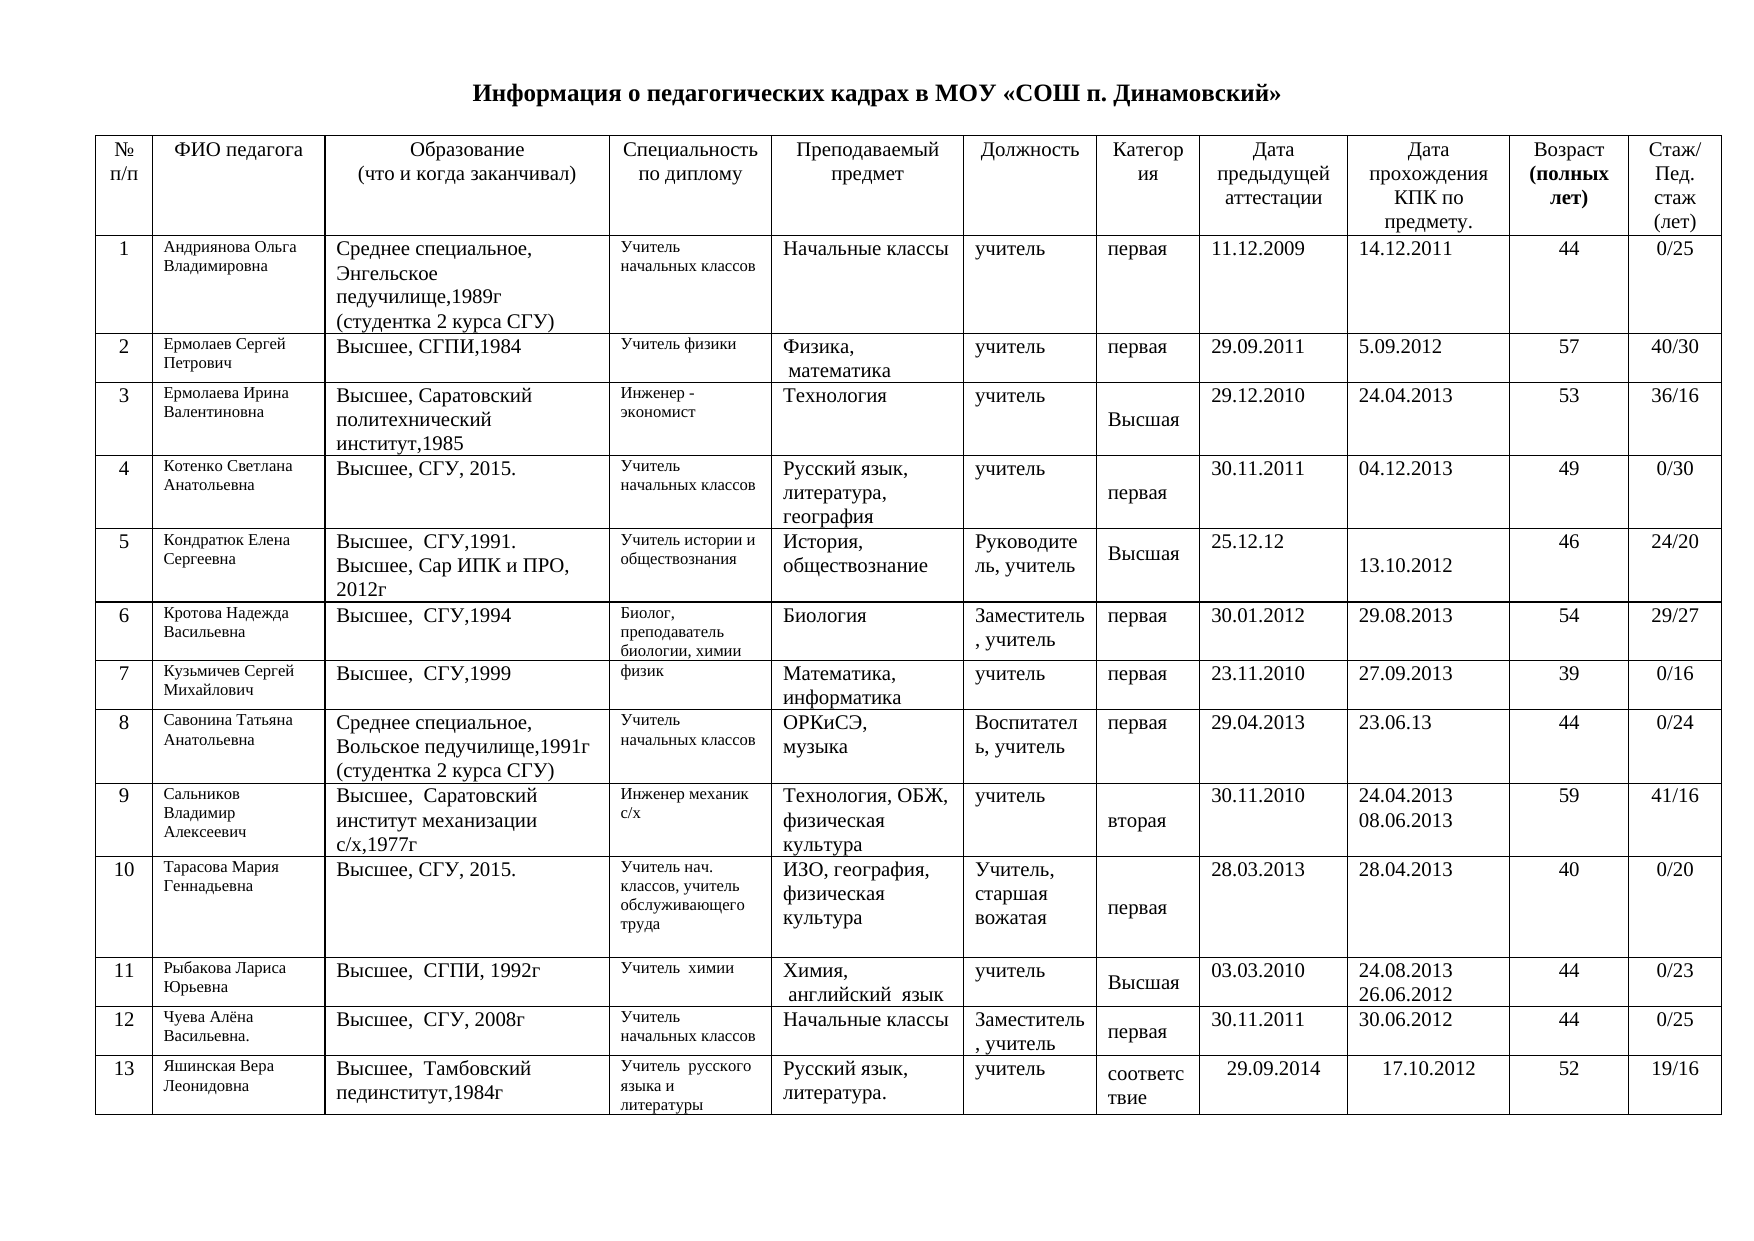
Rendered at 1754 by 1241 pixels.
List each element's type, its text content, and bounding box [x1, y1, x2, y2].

table_cell Учитель истории и обществознания [610, 529, 771, 601]
table_cell 53 [1510, 383, 1628, 455]
table_cell учитель [964, 661, 1096, 709]
table_cell 8 [96, 710, 152, 782]
table_cell Технология, ОБЖ, физическая культура [772, 784, 963, 856]
table_cell Инженер - экономист [610, 383, 771, 455]
table_cell учитель [964, 334, 1096, 382]
table_cell учитель [964, 784, 1096, 856]
table_header Возраст (полных лет) [1510, 136, 1628, 235]
table_cell 30.11.2011 [1200, 456, 1347, 528]
table_cell Высшее, СГУ,1994 [326, 603, 609, 660]
table_cell первая [1097, 456, 1199, 528]
table_header Образование (что и когда заканчивал) [326, 136, 609, 235]
table_cell 24.04.2013 [1348, 383, 1509, 455]
table_cell 0/24 [1629, 710, 1721, 782]
table_cell 29.08.2013 [1348, 603, 1509, 660]
table_cell Учитель начальных классов [610, 1007, 771, 1055]
table_cell Технология [772, 383, 963, 455]
table_cell 0/25 [1629, 236, 1721, 333]
table_cell 40/30 [1629, 334, 1721, 382]
table_cell 5 [96, 529, 152, 601]
table_cell 5.09.2012 [1348, 334, 1509, 382]
table_cell 27.09.2013 [1348, 661, 1509, 709]
table_cell Начальные классы [772, 1007, 963, 1055]
table_cell 23.06.13 [1348, 710, 1509, 782]
table_cell Инженер механик с/х [610, 784, 771, 856]
table_cell 11 [96, 958, 152, 1006]
table_cell Кротова Надежда Васильевна [153, 603, 324, 660]
table_cell 52 [1510, 1056, 1628, 1114]
table_cell Высшее, СГУ, 2008г [326, 1007, 609, 1055]
table_cell 04.12.2013 [1348, 456, 1509, 528]
table_cell Учитель химии [610, 958, 771, 1006]
table_cell Высшее, Тамбовский пединститут,1984г [326, 1056, 609, 1114]
table_header Должность [964, 136, 1096, 235]
table_cell 3 [96, 383, 152, 455]
table_cell Ермолаева Ирина Валентиновна [153, 383, 324, 455]
text Информация о педагогических кадрах в МОУ «СОШ п. Динамовский» [118, 78, 1636, 107]
table_cell Русский язык, литература. [772, 1056, 963, 1114]
table_cell 30.06.2012 [1348, 1007, 1509, 1055]
table_cell 30.01.2012 [1200, 603, 1347, 660]
table_cell 7 [96, 661, 152, 709]
table_cell 44 [1510, 958, 1628, 1006]
table_cell 30.11.2010 [1200, 784, 1347, 856]
table_cell Учитель начальных классов [610, 710, 771, 782]
table_cell Котенко Светлана Анатольевна [153, 456, 324, 528]
table_cell учитель [964, 456, 1096, 528]
table_header Преподаваемый предмет [772, 136, 963, 235]
table_cell Высшее, СГУ, 2015. [326, 857, 609, 957]
table_cell физик [610, 661, 771, 709]
table_cell Химия, английский язык [772, 958, 963, 1006]
table_cell Чуева Алёна Васильевна. [153, 1007, 324, 1055]
table_cell первая [1097, 1007, 1199, 1055]
table_cell Начальные классы [772, 236, 963, 333]
table_cell Высшее, Саратовский политехнический институт,1985 [326, 383, 609, 455]
table_cell 0/30 [1629, 456, 1721, 528]
table_cell Среднее специальное, Энгельское педучилище,1989г (студентка 2 курса СГУ) [326, 236, 609, 333]
table_cell первая [1097, 661, 1199, 709]
table_cell 0/23 [1629, 958, 1721, 1006]
table_cell 24.04.2013 08.06.2013 [1348, 784, 1509, 856]
table_cell 49 [1510, 456, 1628, 528]
table_cell Заместитель, учитель [964, 603, 1096, 660]
table_cell Учитель начальных классов [610, 236, 771, 333]
table_cell 28.04.2013 [1348, 857, 1509, 957]
table_cell Русский язык, литература, география [772, 456, 963, 528]
table_cell 24.08.2013 26.06.2012 [1348, 958, 1509, 1006]
table_cell 29.09.2014 [1200, 1056, 1347, 1114]
table_cell Высшая [1097, 958, 1199, 1006]
table_cell учитель [964, 958, 1096, 1006]
table_cell Биология [772, 603, 963, 660]
table_cell Учитель русского языка и литературы [610, 1056, 771, 1114]
table_cell Высшее, СГПИ,1984 [326, 334, 609, 382]
table_cell Учитель физики [610, 334, 771, 382]
table_cell первая [1097, 710, 1199, 782]
table_cell Высшее, СГПИ, 1992г [326, 958, 609, 1006]
table_cell Физика, математика [772, 334, 963, 382]
table_cell 4 [96, 456, 152, 528]
table_cell 10 [96, 857, 152, 957]
table_cell Математика, информатика [772, 661, 963, 709]
table_cell Среднее специальное, Вольское педучилище,1991г (студентка 2 курса СГУ) [326, 710, 609, 782]
table_header Категория [1097, 136, 1199, 235]
table_cell Андриянова Ольга Владимировна [153, 236, 324, 333]
table_cell 36/16 [1629, 383, 1721, 455]
table_cell 44 [1510, 236, 1628, 333]
table_cell 24/20 [1629, 529, 1721, 601]
table_cell Высшее, СГУ,1991. Высшее, Сар ИПК и ПРО, 2012г [326, 529, 609, 601]
table_cell 29.09.2011 [1200, 334, 1347, 382]
table_cell 14.12.2011 [1348, 236, 1509, 333]
table_cell Руководитель, учитель [964, 529, 1096, 601]
table_cell 13.10.2012 [1348, 529, 1509, 601]
table_cell Яшинская Вера Леонидовна [153, 1056, 324, 1114]
table_cell ОРКиСЭ, музыка [772, 710, 963, 782]
table_cell Высшая [1097, 529, 1199, 601]
table_cell 19/16 [1629, 1056, 1721, 1114]
table_cell Биолог, преподаватель биологии, химии [610, 603, 771, 660]
table_cell 9 [96, 784, 152, 856]
table_cell 46 [1510, 529, 1628, 601]
table_cell первая [1097, 857, 1199, 957]
table_cell Высшее, СГУ, 2015. [326, 456, 609, 528]
table_cell первая [1097, 236, 1199, 333]
table_header Дата предыдущей аттестации [1200, 136, 1347, 235]
table_cell соответствие [1097, 1056, 1199, 1114]
table_cell учитель [964, 383, 1096, 455]
table_cell Заместитель, учитель [964, 1007, 1096, 1055]
table_cell 29.04.2013 [1200, 710, 1347, 782]
table_cell первая [1097, 334, 1199, 382]
table_header ФИО педагога [153, 136, 324, 235]
table_cell Савонина Татьяна Анатольевна [153, 710, 324, 782]
table_cell 23.11.2010 [1200, 661, 1347, 709]
table_cell 40 [1510, 857, 1628, 957]
table_cell первая [1097, 603, 1199, 660]
table_cell Сальников Владимир Алексеевич [153, 784, 324, 856]
table_cell 29/27 [1629, 603, 1721, 660]
table_cell Воспитатель, учитель [964, 710, 1096, 782]
table_cell 2 [96, 334, 152, 382]
table_cell 0/16 [1629, 661, 1721, 709]
table_cell 11.12.2009 [1200, 236, 1347, 333]
table_cell 17.10.2012 [1348, 1056, 1509, 1114]
table_cell 03.03.2010 [1200, 958, 1347, 1006]
table_cell 6 [96, 603, 152, 660]
table_cell Кузьмичев Сергей Михайлович [153, 661, 324, 709]
table_cell 59 [1510, 784, 1628, 856]
table_cell 39 [1510, 661, 1628, 709]
table_cell 29.12.2010 [1200, 383, 1347, 455]
table_cell 44 [1510, 710, 1628, 782]
table_cell вторая [1097, 784, 1199, 856]
table_cell 41/16 [1629, 784, 1721, 856]
table_cell Ермолаев Сергей Петрович [153, 334, 324, 382]
table_cell 13 [96, 1056, 152, 1114]
table_cell 54 [1510, 603, 1628, 660]
table_cell учитель [964, 236, 1096, 333]
table_cell 57 [1510, 334, 1628, 382]
table_cell История, обществознание [772, 529, 963, 601]
table_cell учитель [964, 1056, 1096, 1114]
table_cell 0/25 [1629, 1007, 1721, 1055]
table_cell Высшее, Саратовский институт механизации с/х,1977г [326, 784, 609, 856]
table_cell Учитель начальных классов [610, 456, 771, 528]
table_cell 0/20 [1629, 857, 1721, 957]
table_cell Рыбакова Лариса Юрьевна [153, 958, 324, 1006]
table_header Специальность по диплому [610, 136, 771, 235]
table_cell Учитель нач. классов, учитель обслуживающего труда [610, 857, 771, 957]
table_cell 12 [96, 1007, 152, 1055]
table_cell Высшая [1097, 383, 1199, 455]
table_header № п/п [96, 136, 152, 235]
table_cell Высшее, СГУ,1999 [326, 661, 609, 709]
table_cell 28.03.2013 [1200, 857, 1347, 957]
table_cell Учитель, старшая вожатая [964, 857, 1096, 957]
table_cell 1 [96, 236, 152, 333]
table_cell 25.12.12 [1200, 529, 1347, 601]
table_cell Кондратюк Елена Сергеевна [153, 529, 324, 601]
table_header Стаж/Пед. стаж (лет) [1629, 136, 1721, 235]
table_header Дата прохождения КПК по предмету. [1348, 136, 1509, 235]
table_cell Тарасова Мария Геннадьевна [153, 857, 324, 957]
table_cell ИЗО, география, физическая культура [772, 857, 963, 957]
table_cell 30.11.2011 [1200, 1007, 1347, 1055]
table_cell 44 [1510, 1007, 1628, 1055]
